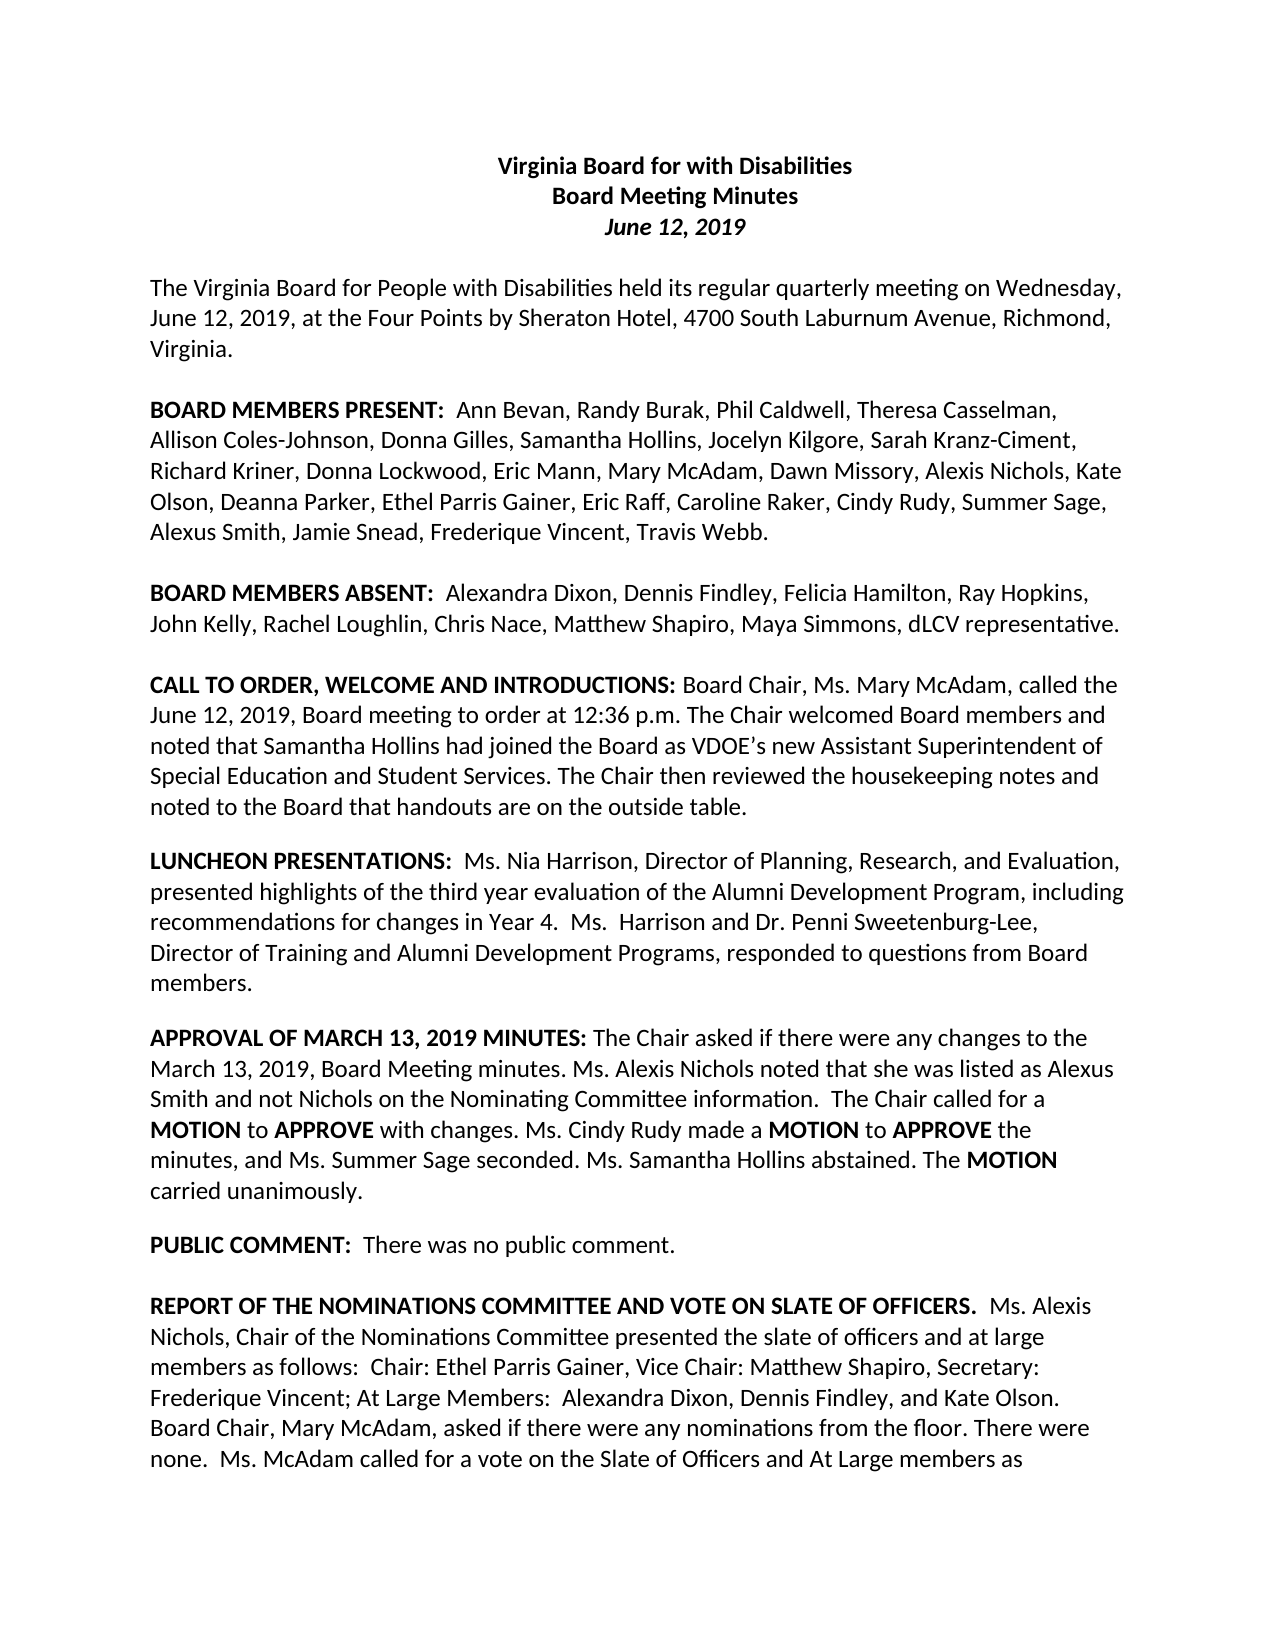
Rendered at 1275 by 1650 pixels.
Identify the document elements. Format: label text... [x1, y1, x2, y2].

text Virginia Board for with Disabilities [225, 150, 1125, 181]
text Board Meeting Minutes [225, 181, 1125, 211]
text CALL TO ORDER, WELCOME AND INTRODUCTIONS: Board Chair, Ms. Mary McAdam, called the June 12, 2019, Board meeting to order at 12:36 p.m. The Chair welcomed Board members and noted that Samantha Hollins had joined the Board as VDOE’s new Assistant Superintendent of Special Education and Student Services. The Chair then reviewed the housekeeping notes and noted to the Board that handouts are on the outside table. [150, 669, 1125, 821]
text APPROVAL OF MARCH 13, 2019 MINUTES: The Chair asked if there were any changes to the March 13, 2019, Board Meeting minutes. Ms. Alexis Nichols noted that she was listed as Alexus Smith and not Nichols on the Nominating Committee information. The Chair called for a MOTION to APPROVE with changes. Ms. Cindy Rudy made a MOTION to APPROVE the minutes, and Ms. Summer Sage seconded. Ms. Samantha Hollins abstained. The MOTION carried unanimously. [150, 1022, 1125, 1205]
text The Virginia Board for People with Disabilities held its regular quarterly meeting on Wednesday, June 12, 2019, at the Four Points by Sheraton Hotel, 4700 South Laburnum Avenue, Richmond, Virginia. [150, 272, 1125, 364]
text BOARD MEMBERS PRESENT: Ann Bevan, Randy Burak, Phil Caldwell, Theresa Casselman, Allison Coles-Johnson, Donna Gilles, Samantha Hollins, Jocelyn Kilgore, Sarah Kranz-Ciment, Richard Kriner, Donna Lockwood, Eric Mann, Mary McAdam, Dawn Missory, Alexis Nichols, Kate Olson, Deanna Parker, Ethel Parris Gainer, Eric Raff, Caroline Raker, Cindy Rudy, Summer Sage, Alexus Smith, Jamie Snead, Frederique Vincent, Travis Webb. [150, 394, 1125, 547]
text PUBLIC COMMENT: There was no public comment. [150, 1229, 1125, 1260]
text BOARD MEMBERS ABSENT: Alexandra Dixon, Dennis Findley, Felicia Hamilton, Ray Hopkins, John Kelly, Rachel Loughlin, Chris Nace, Matthew Shapiro, Maya Simmons, dLCV representative. [150, 577, 1125, 638]
text June 12, 2019 [225, 211, 1125, 242]
text LUNCHEON PRESENTATIONS: Ms. Nia Harrison, Director of Planning, Research, and Evaluation, presented highlights of the third year evaluation of the Alumni Development Program, including recommendations for changes in Year 4. Ms. Harrison and Dr. Penni Sweetenburg-Lee, Director of Training and Alumni Development Programs, responded to questions from Board members. [150, 846, 1125, 998]
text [150, 1290, 1125, 1473]
